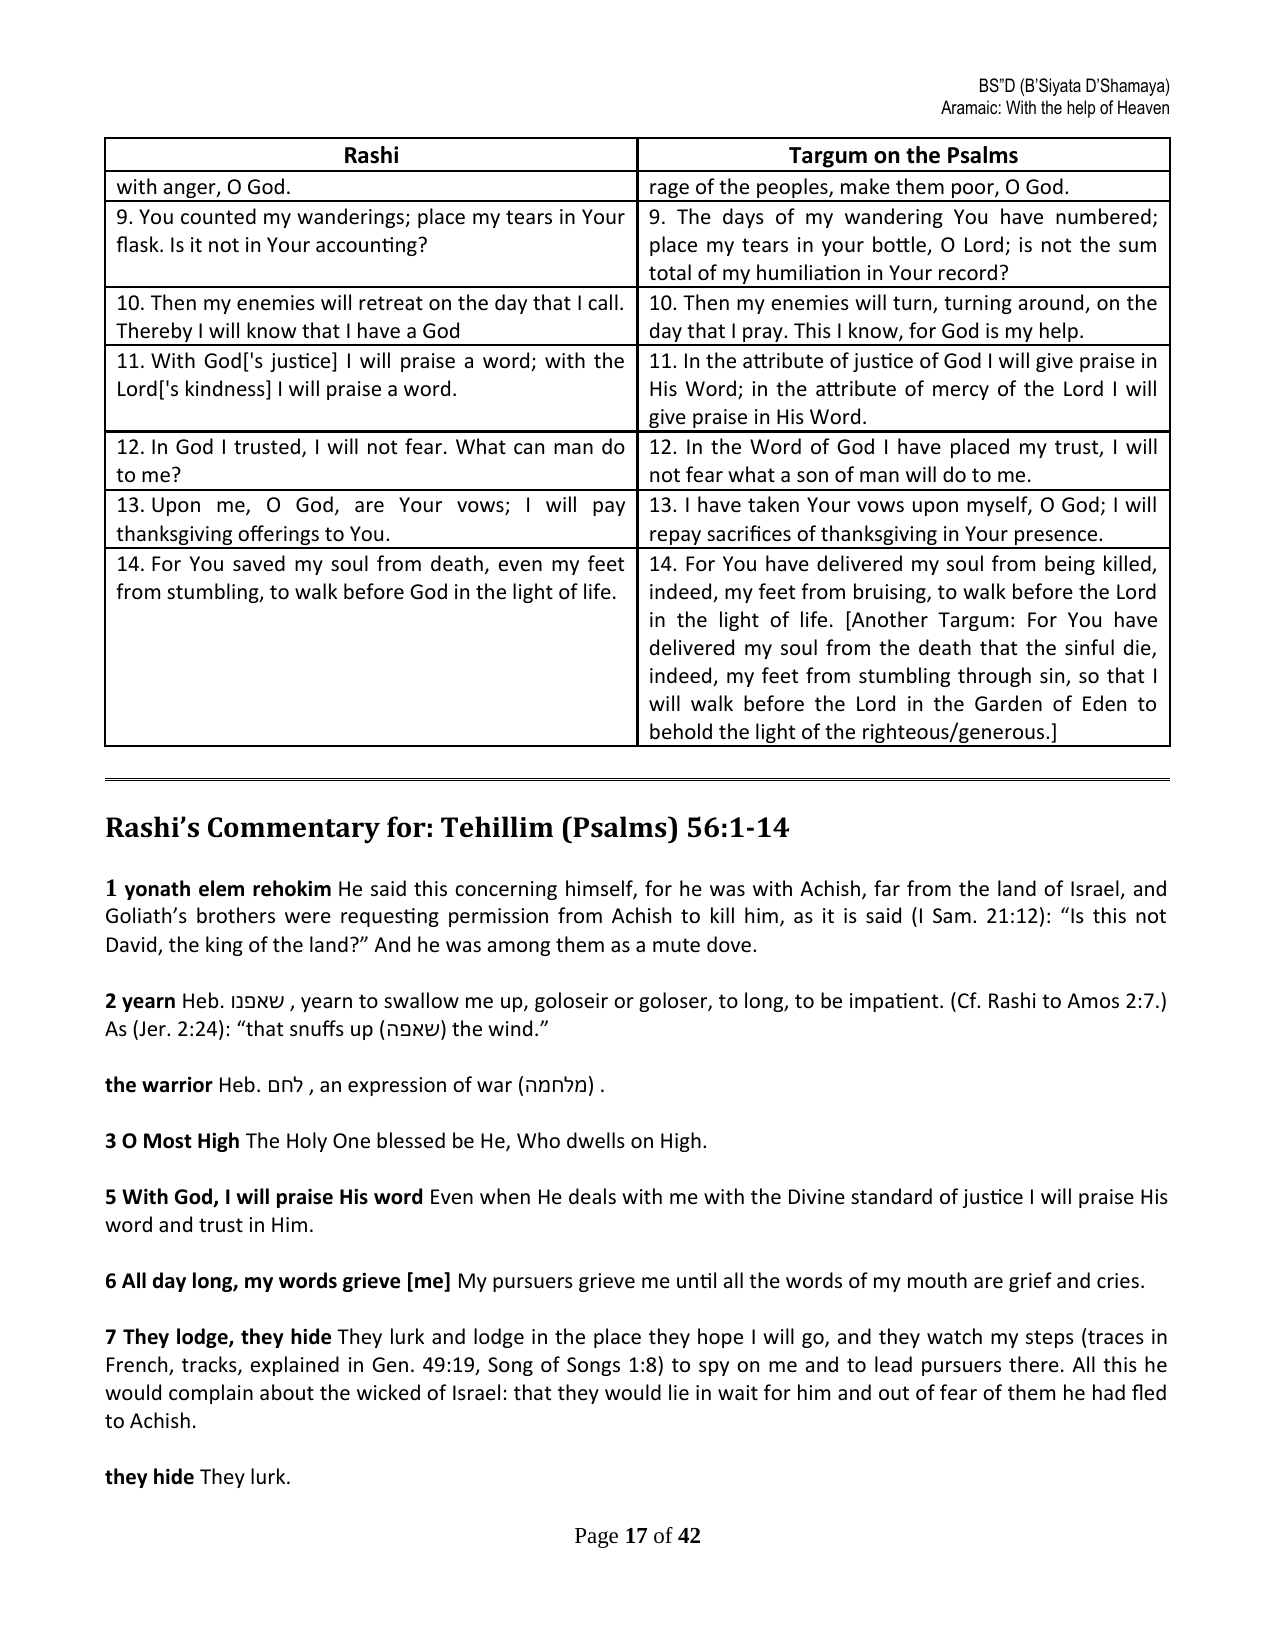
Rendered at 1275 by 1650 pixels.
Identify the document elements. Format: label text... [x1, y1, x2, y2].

text Rashi’s Commentary for: Tehillim (Psalms) 56:1-14 [105, 810, 1170, 844]
text the warrior Heb. לחם , an expression of war (מלחמה) . [105, 1070, 1170, 1098]
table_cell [639, 172, 1169, 200]
table_cell 9. You counted my wanderings; place my tears in Your flask. Is it not in Your accounting? [106, 202, 636, 286]
table_cell 11. In the attribute of justice of God I will give praise in His Word; in the attribute of mercy of the Lord I will give praise in His Word. [639, 346, 1169, 430]
table_cell 13. Upon me, O God, are Your vows; I will pay thanksgiving offerings to You. [106, 491, 636, 547]
text 6 All day long, my words grieve [me] My pursuers grieve me until all the words of my mouth are grief and cries. [105, 1266, 1170, 1294]
text 2 yearn Heb. שאפנו , yearn to swallow me up, goloseir or goloser, to long, to be impatient. (Cf. Rashi to Amos 2:7.) As (Jer. 2:24): “that snuffs up (שאפה) the wind.” [105, 986, 1170, 1042]
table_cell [106, 172, 636, 200]
table_header Rashi [106, 139, 636, 170]
table_cell 10. Then my enemies will turn, turning around, on the day that I pray. This I know, for God is my help. [639, 288, 1169, 344]
table_cell 13. I have taken Your vows upon myself, O God; I will repay sacrifices of thanksgiving in Your presence. [639, 491, 1169, 547]
text they hide They lurk. [105, 1462, 1170, 1490]
table_cell 14. For You have delivered my soul from being killed, indeed, my feet from bruising, to walk before the Lord in the light of life. [Another Targum: For You have delivered my soul from the death that the sinful die, indeed, my feet from stumbling through sin, so that I will walk before the Lord in the Garden of Eden to behold the light of the righteous/generous.] [639, 549, 1169, 745]
table_cell 10. Then my enemies will retreat on the day that I call. Thereby I will know that I have a God [106, 288, 636, 344]
table_cell 11. With God['s justice] I will praise a word; with the Lord['s kindness] I will praise a word. [106, 346, 636, 430]
table_cell 12. In the Word of God I have placed my trust, I will not fear what a son of man will do to me. [639, 433, 1169, 488]
text 1 yonath elem rehokim He said this concerning himself, for he was with Achish, far from the land of Israel, and Goliath’s brothers were requesting permission from Achish to kill him, as it is said (I Sam. 21:12): “Is this not David, the king of the land?” And he was among them as a mute dove. [105, 873, 1170, 958]
table_cell 14. For You saved my soul from death, even my feet from stumbling, to walk before God in the light of life. [106, 549, 636, 745]
text 5 With God, I will praise His word Even when He deals with me with the Divine standard of justice I will praise His word and trust in Him. [105, 1182, 1170, 1238]
table_cell 12. In God I trusted, I will not fear. What can man do to me? [106, 433, 636, 488]
text 3 O Most High The Holy One blessed be He, Who dwells on High. [105, 1126, 1170, 1154]
text 7 They lodge, they hide They lurk and lodge in the place they hope I will go, and they watch my steps (traces in French, tracks, explained in Gen. 49:19, Song of Songs 1:8) to spy on me and to lead pursuers there. All this he would complain about the wicked of Israel: that they would lie in wait for him and out of fear of them he had fled to Achish. [105, 1322, 1170, 1434]
table_header Targum on the Psalms [639, 139, 1169, 170]
table_cell 9. The days of my wandering You have numbered; place my tears in your bottle, O Lord; is not the sum total of my humiliation in Your record? [639, 202, 1169, 286]
